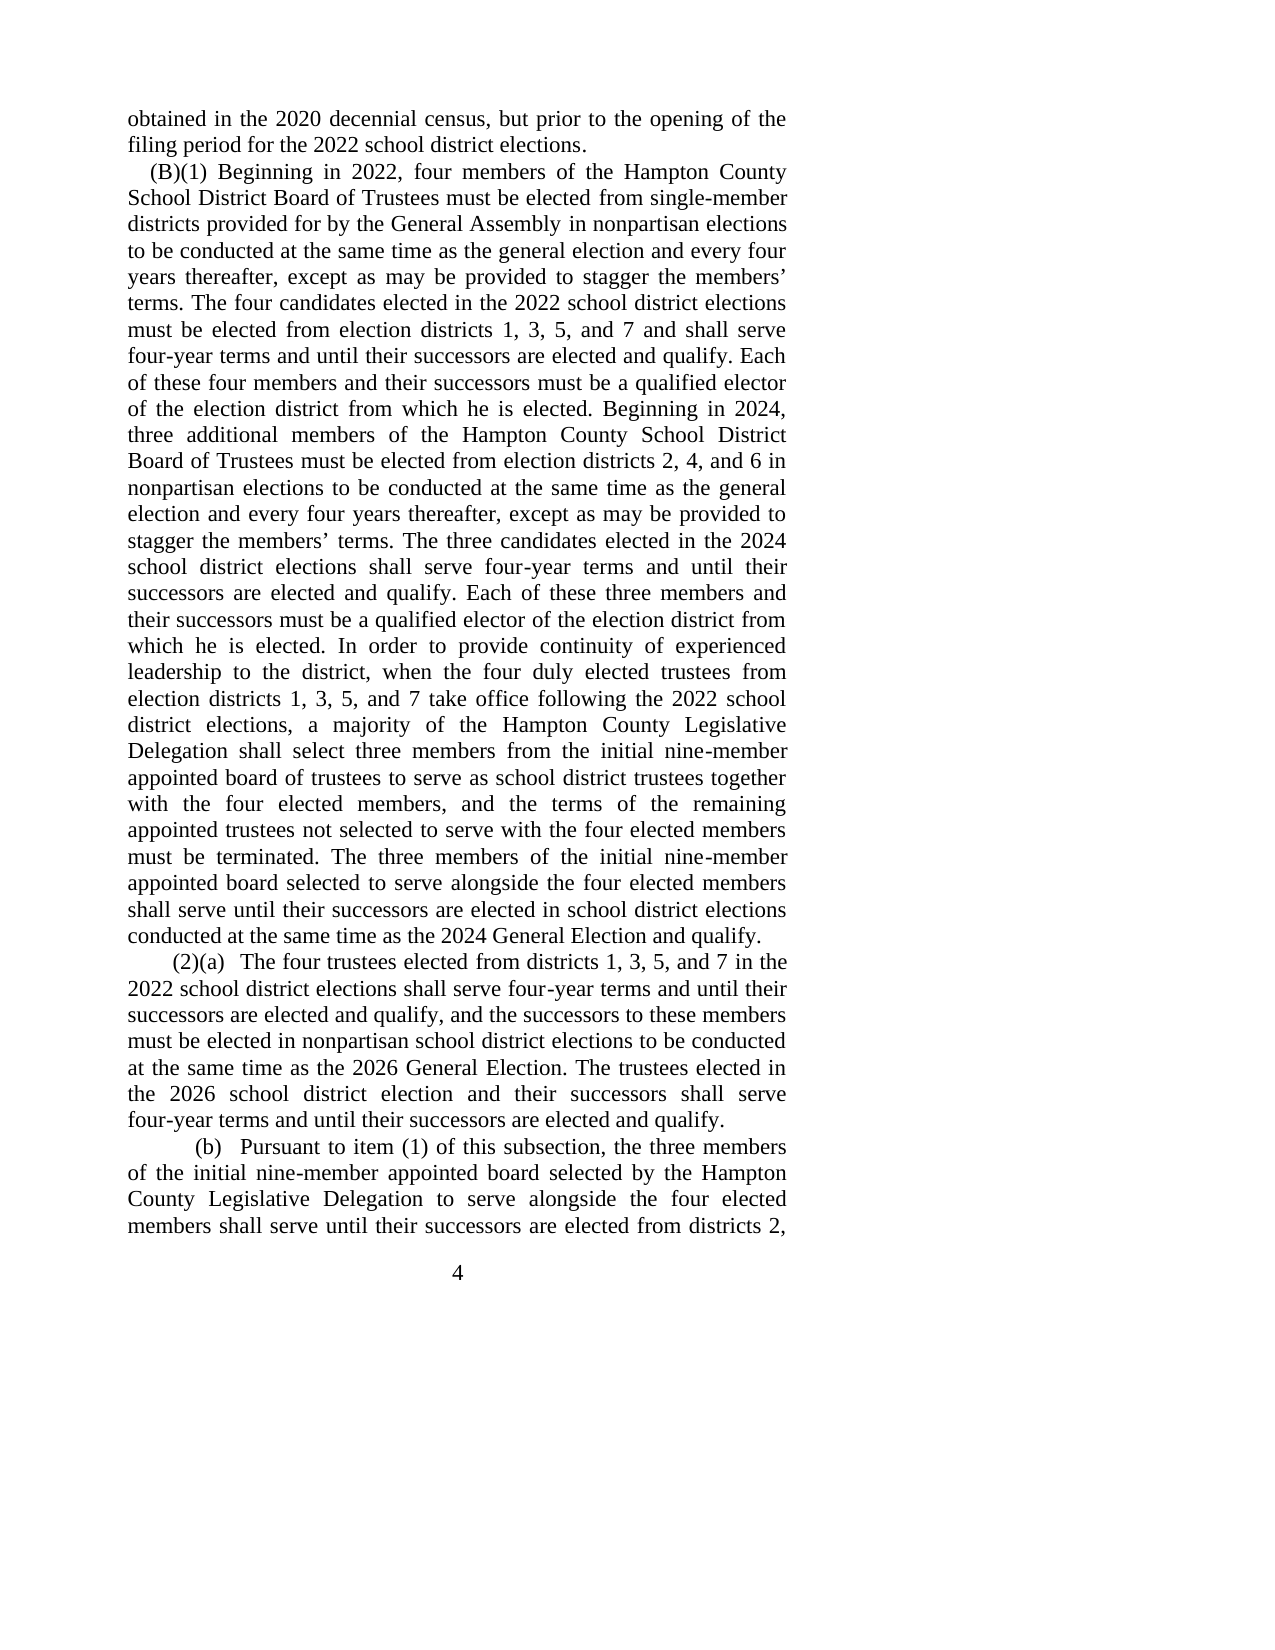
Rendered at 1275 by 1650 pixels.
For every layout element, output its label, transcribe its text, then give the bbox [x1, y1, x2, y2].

text (2)(a) The four trustees elected from districts 1, 3, 5, and 7 in the 2022 school district elections shall serve four-year terms and until their successors are elected and qualify, and the successors to these members must be elected in nonpartisan school district elections to be conducted at the same time as the 2026 General Election. The trustees elected in the 2026 school district election and their successors shall serve four-year terms and until their successors are elected and qualify. [127, 948, 787, 1133]
text (B)(1) Beginning in 2022, four members of the Hampton County School District Board of Trustees must be elected from single-member districts provided for by the General Assembly in nonpartisan elections to be conducted at the same time as the general election and every four years thereafter, except as may be provided to stagger the members’ terms. The four candidates elected in the 2022 school district elections must be elected from election districts 1, 3, 5, and 7 and shall serve four-year terms and until their successors are elected and qualify. Each of these four members and their successors must be a qualified elector of the election district from which he is elected. Beginning in 2024, three additional members of the Hampton County School District Board of Trustees must be elected from election districts 2, 4, and 6 in nonpartisan elections to be conducted at the same time as the general election and every four years thereafter, except as may be provided to stagger the members’ terms. The three candidates elected in the 2024 school district elections shall serve four-year terms and until their successors are elected and qualify. Each of these three members and their successors must be a qualified elector of the election district from which he is elected. In order to provide continuity of experienced leadership to the district, when the four duly elected trustees from election districts 1, 3, 5, and 7 take office following the 2022 school district elections, a majority of the Hampton County Legislative Delegation shall select three members from the initial nine-member appointed board of trustees to serve as school district trustees together with the four elected members, and the terms of the remaining appointed trustees not selected to serve with the four elected members must be terminated. The three members of the initial nine-member appointed board selected to serve alongside the four elected members shall serve until their successors are elected in school district elections conducted at the same time as the 2024 General Election and qualify. [127, 158, 787, 948]
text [127, 1133, 787, 1238]
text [127, 105, 787, 158]
